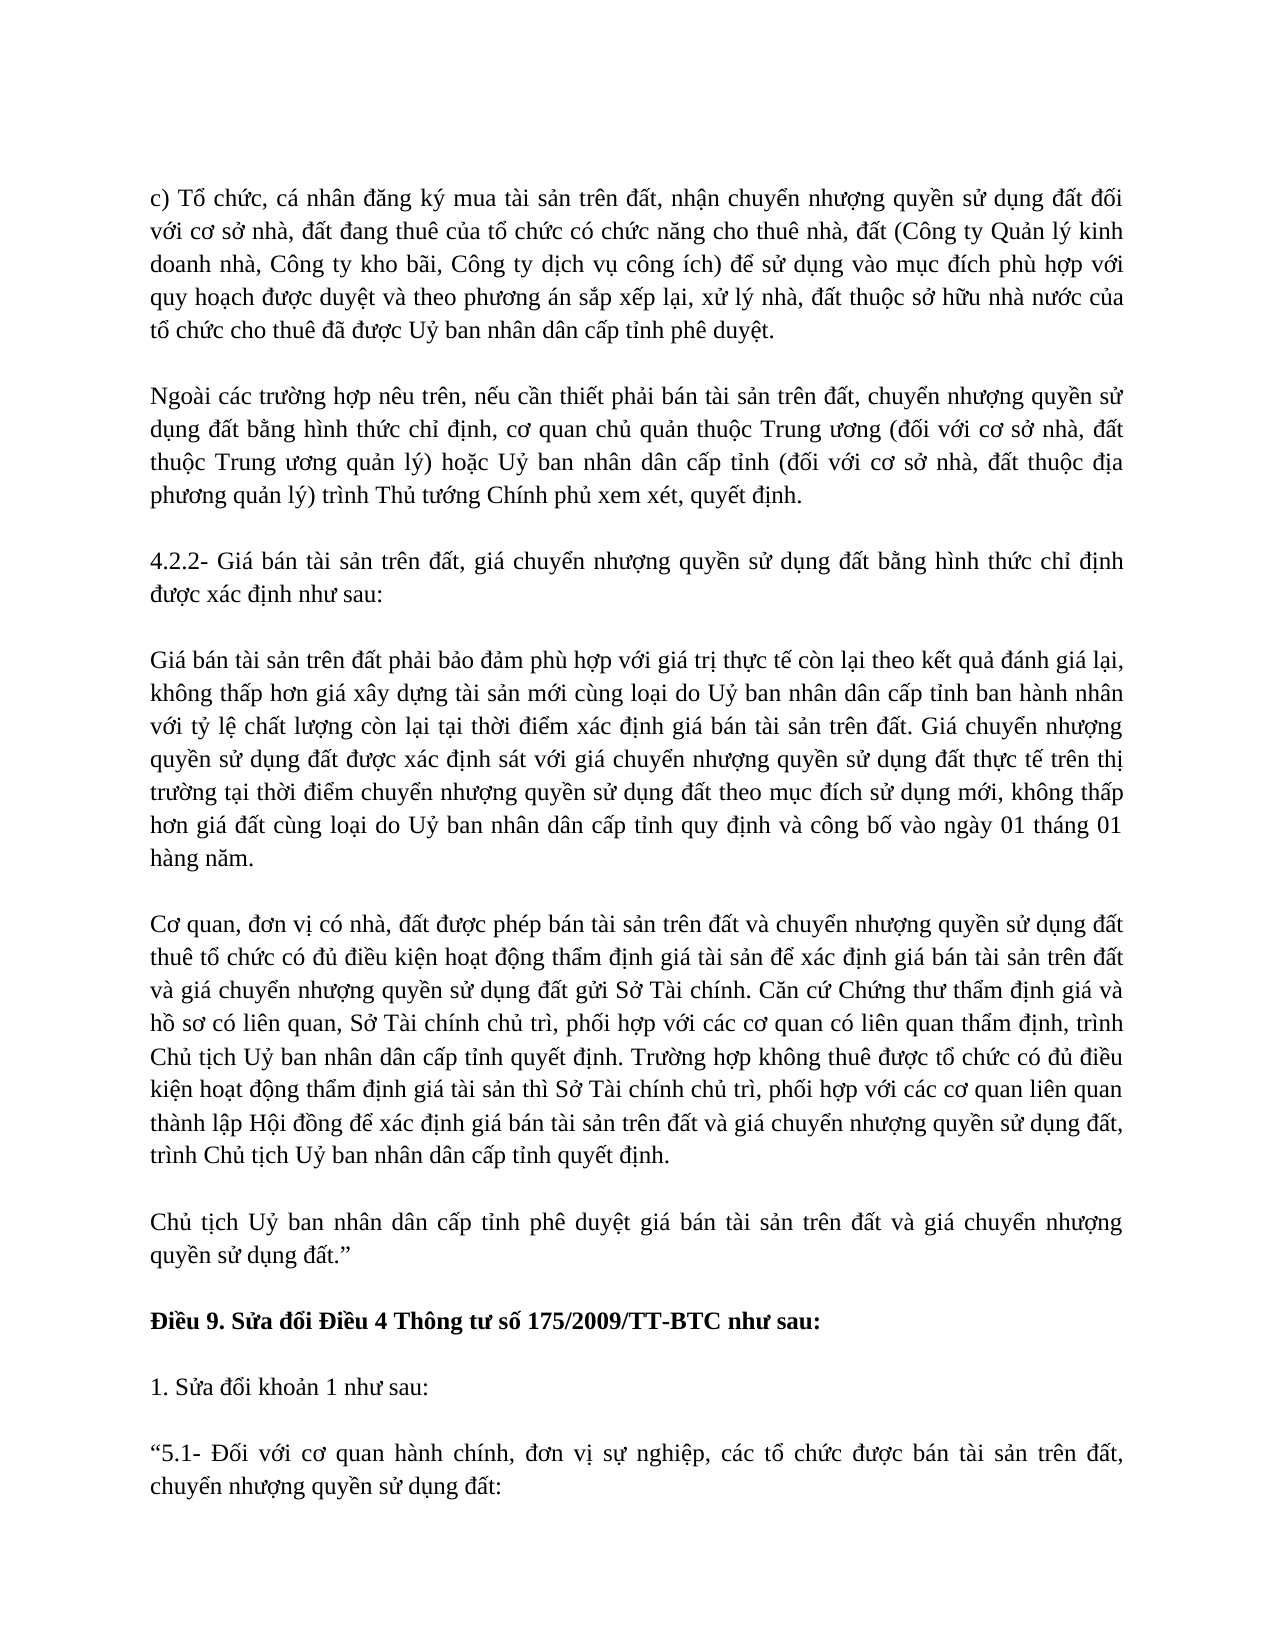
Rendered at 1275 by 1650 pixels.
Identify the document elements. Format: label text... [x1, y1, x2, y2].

text Chủ tịch Uỷ ban nhân dân cấp tỉnh phê duyệt giá bán tài sản trên đất và giá chuyển nhượng quyền sử dụng đất.” [150, 1207, 1125, 1268]
text 4.2.2- Giá bán tài sản trên đất, giá chuyển nhượng quyền sử dụng đất bằng hình thức chỉ định được xác định như sau: [150, 546, 1125, 608]
text c) Tổ chức, cá nhân đăng ký mua tài sản trên đất, nhận chuyển nhượng quyền sử dụng đất đối với cơ sở nhà, đất đang thuê của tổ chức có chức năng cho thuê nhà, đất (Công ty Quản lý kinh doanh nhà, Công ty kho bãi, Công ty dịch vụ công ích) để sử dụng vào mục đích phù hợp với quy hoạch được duyệt và theo phương án sắp xếp lại, xử lý nhà, đất thuộc sở hữu nhà nước của tổ chức cho thuê đã được Uỷ ban nhân dân cấp tỉnh phê duyệt. [150, 183, 1125, 344]
text Cơ quan, đơn vị có nhà, đất được phép bán tài sản trên đất và chuyển nhượng quyền sử dụng đất thuê tổ chức có đủ điều kiện hoạt động thẩm định giá tài sản để xác định giá bán tài sản trên đất và giá chuyển nhượng quyền sử dụng đất gửi Sở Tài chính. Căn cứ Chứng thư thẩm định giá và hồ sơ có liên quan, Sở Tài chính chủ trì, phối hợp với các cơ quan có liên quan thẩm định, trình Chủ tịch Uỷ ban nhân dân cấp tỉnh quyết định. Trường hợp không thuê được tổ chức có đủ điều kiện hoạt động thẩm định giá tài sản thì Sở Tài chính chủ trì, phối hợp với các cơ quan liên quan thành lập Hội đồng để xác định giá bán tài sản trên đất và giá chuyển nhượng quyền sử dụng đất, trình Chủ tịch Uỷ ban nhân dân cấp tỉnh quyết định. [150, 909, 1125, 1169]
text “5.1- Đối với cơ quan hành chính, đơn vị sự nghiệp, các tổ chức được bán tài sản trên đất, chuyển nhượng quyền sử dụng đất: [150, 1438, 1125, 1499]
text 1. Sửa đổi khoản 1 như sau: [150, 1372, 1125, 1401]
text Điều 9. Sửa đổi Điều 4 Thông tư số 175/2009/TT-BTC như sau: [150, 1306, 1125, 1334]
text Ngoài các trường hợp nêu trên, nếu cần thiết phải bán tài sản trên đất, chuyển nhượng quyền sử dụng đất bằng hình thức chỉ định, cơ quan chủ quản thuộc Trung ương (đối với cơ sở nhà, đất thuộc Trung ương quản lý) hoặc Uỷ ban nhân dân cấp tỉnh (đối với cơ sở nhà, đất thuộc địa phương quản lý) trình Thủ tướng Chính phủ xem xét, quyết định. [150, 381, 1125, 509]
text Giá bán tài sản trên đất phải bảo đảm phù hợp với giá trị thực tế còn lại theo kết quả đánh giá lại, không thấp hơn giá xây dựng tài sản mới cùng loại do Uỷ ban nhân dân cấp tỉnh ban hành nhân với tỷ lệ chất lượng còn lại tại thời điểm xác định giá bán tài sản trên đất. Giá chuyển nhượng quyền sử dụng đất được xác định sát với giá chuyển nhượng quyền sử dụng đất thực tế trên thị trường tại thời điểm chuyển nhượng quyền sử dụng đất theo mục đích sử dụng mới, không thấp hơn giá đất cùng loại do Uỷ ban nhân dân cấp tỉnh quy định và công bố vào ngày 01 tháng 01 hàng năm. [150, 645, 1125, 872]
